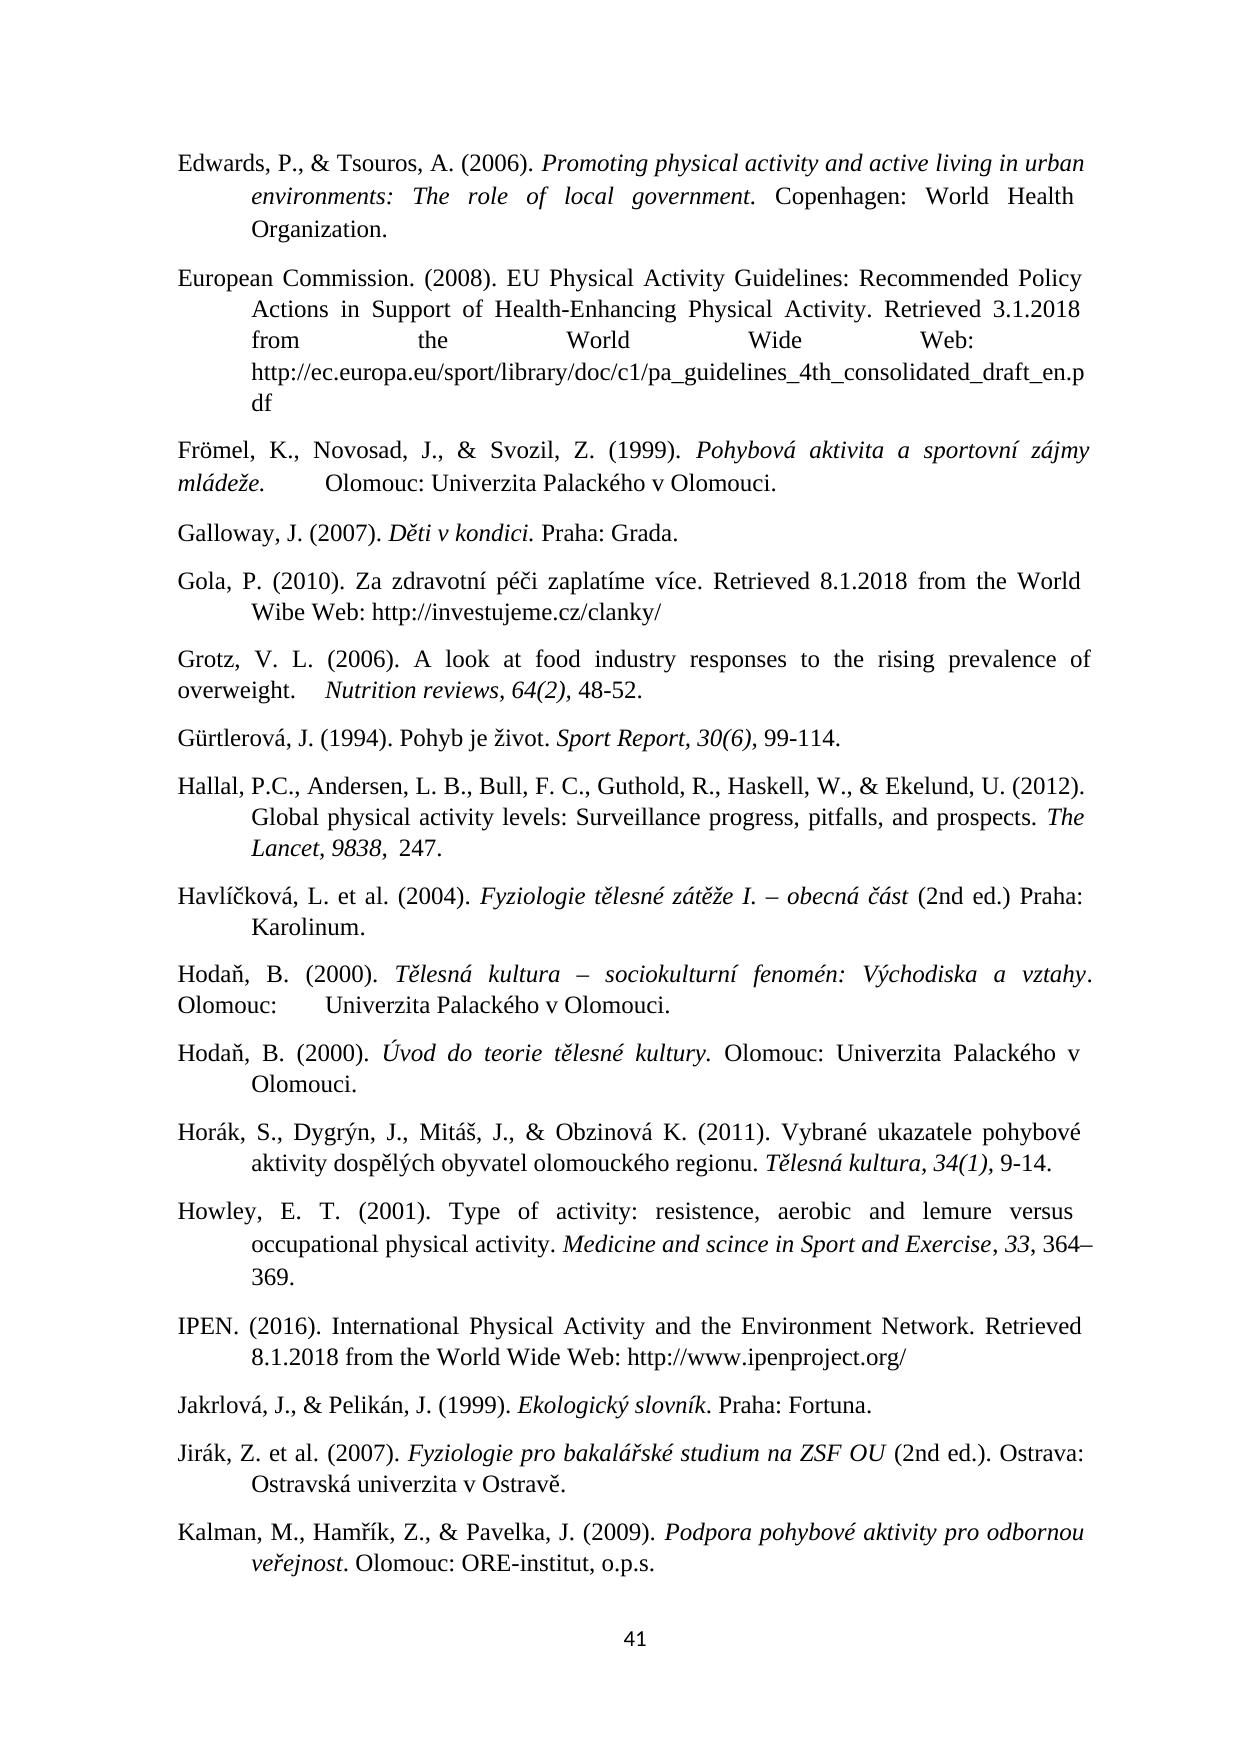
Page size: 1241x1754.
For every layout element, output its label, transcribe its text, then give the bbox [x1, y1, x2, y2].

text Grotz, V. L. (2006). A look at food industry responses to the rising prevalence of overweight. Nutrition reviews, 64(2), 48-52. [177, 644, 1092, 704]
text Havlíčková, L. et al. (2004). Fyziologie tělesné zátěže I. – obecná část (2nd ed.) Praha: Karolinum. [177, 881, 1092, 941]
text Galloway, J. (2007). Děti v kondici. Praha: Grada. [177, 518, 1092, 547]
text Frömel, K., Novosad, J., & Svozil, Z. (1999). Pohybová aktivita a sportovní zájmy mládeže. Olomouc: Univerzita Palackého v Olomouci. [177, 435, 1092, 497]
text Kalman, M., Hamřík, Z., & Pavelka, J. (2009). Podpora pohybové aktivity pro odbornou veřejnost. Olomouc: ORE-institut, o.p.s. [177, 1517, 1092, 1576]
text Gürtlerová, J. (1994). Pohyb je život. Sport Report, 30(6), 99-114. [177, 723, 1092, 752]
text Hallal, P.C., Andersen, L. B., Bull, F. C., Guthold, R., Haskell, W., & Ekelund, U. (2012). Global physical activity levels: Surveillance progress, pitfalls, and prospects. The Lancet, 9838, 247. [177, 771, 1092, 862]
text Hodaň, B. (2000). Tělesná kultura – sociokulturní fenomén: Východiska a vztahy. Olomouc: Univerzita Palackého v Olomouci. [177, 959, 1092, 1019]
text Hodaň, B. (2000). Úvod do teorie tělesné kultury. Olomouc: Univerzita Palackého v Olomouci. [177, 1038, 1092, 1098]
text Jakrlová, J., & Pelikán, J. (1999). Ekologický slovník. Praha: Fortuna. [177, 1390, 1092, 1419]
text Howley, E. T. (2001). Type of activity: resistence, aerobic and lemure versus occupational physical activity. Medicine and scince in Sport and Exercise, 33, 364– 369. [177, 1196, 1092, 1291]
text Horák, S., Dygrýn, J., Mitáš, J., & Obzinová K. (2011). Vybrané ukazatele pohybové aktivity dospělých obyvatel olomouckého regionu. Tělesná kultura, 34(1), 9-14. [177, 1117, 1092, 1177]
text IPEN. (2016). International Physical Activity and the Environment Network. Retrieved 8.1.2018 from the World Wide Web: http://www.ipenproject.org/ [177, 1311, 1092, 1371]
text Jirák, Z. et al. (2007). Fyziologie pro bakalářské studium na ZSF OU (2nd ed.). Ostrava: Ostravská univerzita v Ostravě. [177, 1438, 1092, 1498]
text Gola, P. (2010). Za zdravotní péči zaplatíme více. Retrieved 8.1.2018 from the World Wibe Web: http://investujeme.cz/clanky/ [177, 566, 1092, 626]
text European Commission. (2008). EU Physical Activity Guidelines: Recommended Policy Actions in Support of Health-Enhancing Physical Activity. Retrieved 3.1.2018 from the World Wide Web: http://ec.europa.eu/sport/library/doc/c1/pa_guidelines_4th_consolidated_draft_en.p df [177, 263, 1092, 416]
text Edwards, P., & Tsouros, A. (2006). Promoting physical activity and active living in urban environments: The role of local government. Copenhagen: World Health Organization. [177, 148, 1092, 242]
